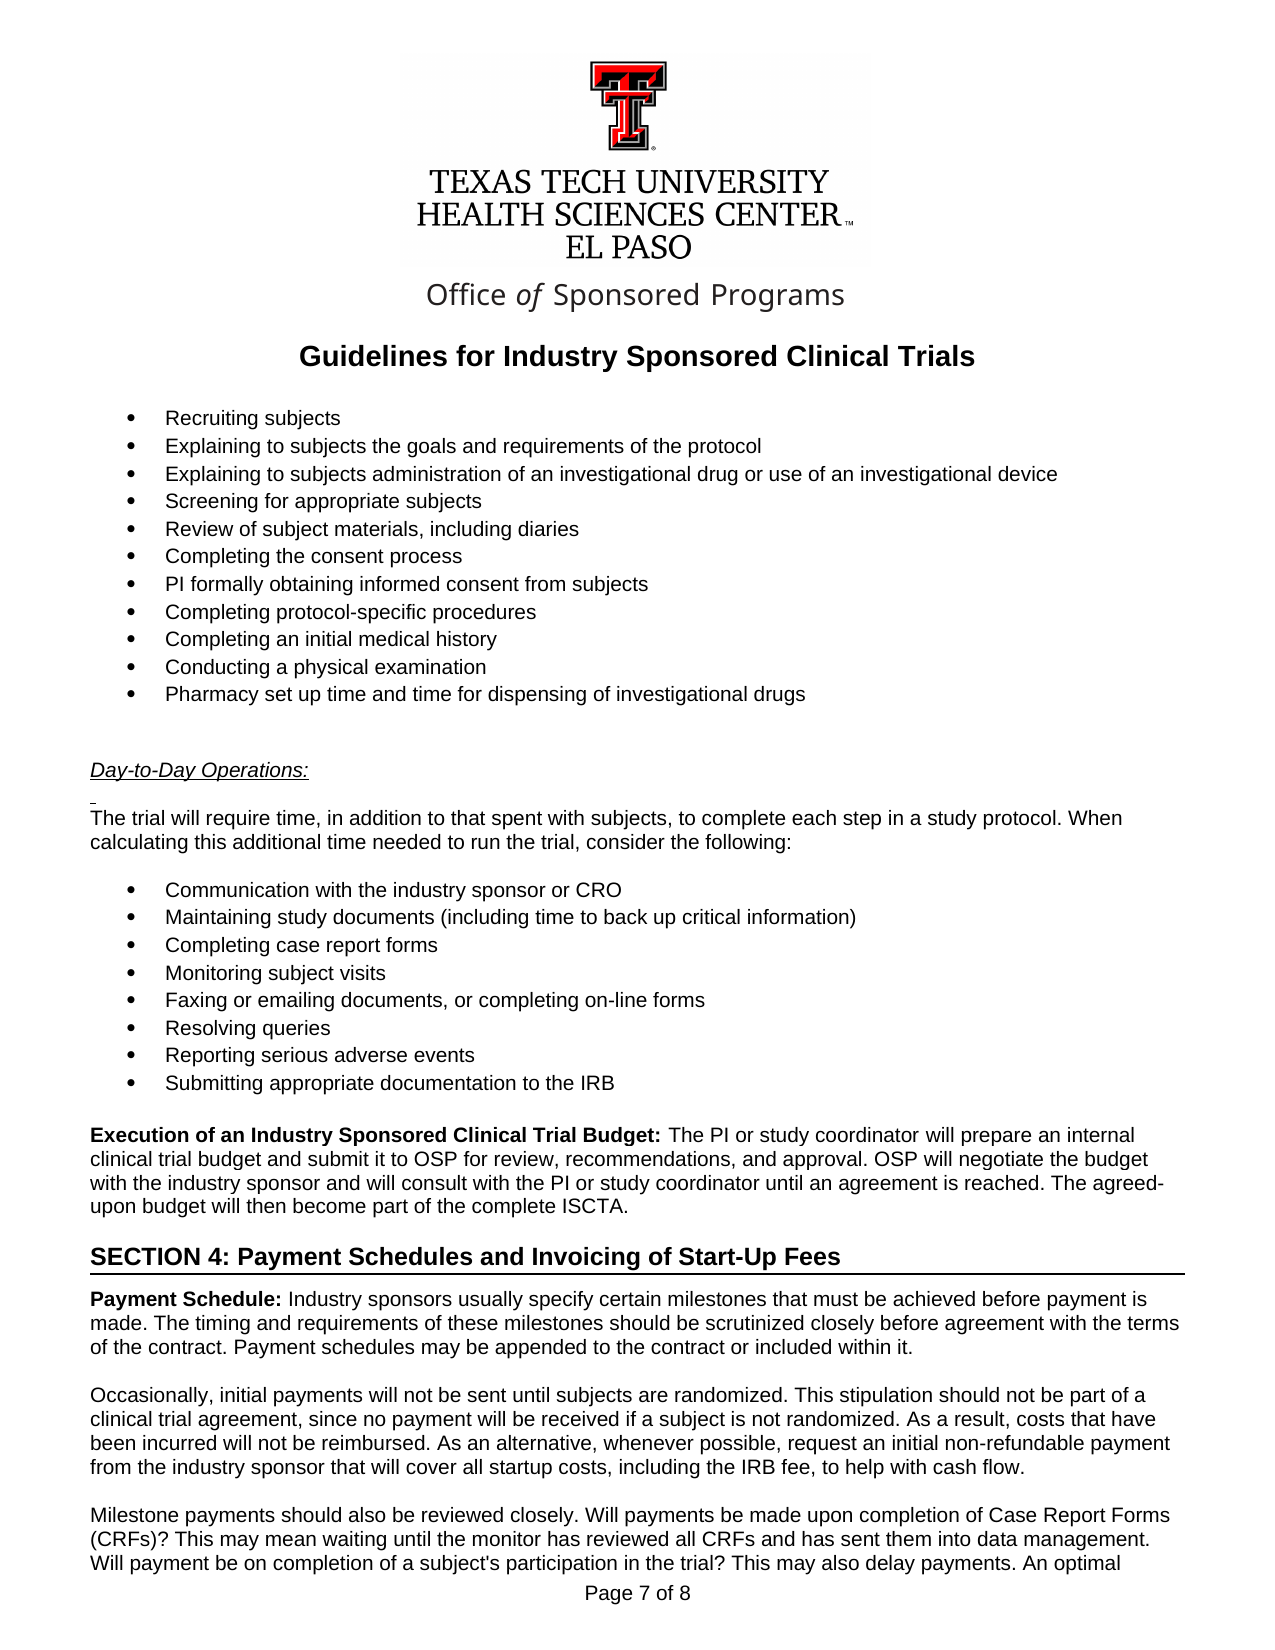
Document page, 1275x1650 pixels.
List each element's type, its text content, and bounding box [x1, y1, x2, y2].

list Explaining to subjects administration of an investigational drug or use of an investigational device [127, 461, 1185, 486]
list Communication with the industry sponsor or CRO [127, 878, 1185, 902]
text Day-to-Day Operations: [90, 758, 1185, 782]
list Recruiting subjects [127, 406, 1185, 430]
list Completing an initial medical history [127, 627, 1185, 651]
list Pharmacy set up time and time for dispensing of investigational drugs [127, 682, 1185, 706]
list Monitoring subject visits [127, 960, 1185, 984]
list Submitting appropriate documentation to the IRB [127, 1071, 1185, 1095]
list Completing case report forms [127, 933, 1185, 957]
list PI formally obtaining informed consent from subjects [127, 572, 1185, 596]
text Occasionally, initial payments will not be sent until subjects are randomized. This stipulation should not be part of a clinical trial agreement, since no payment will be received if a subject is not randomized. As a result, costs that have been incurred will not be reimbursed. As an alternative, whenever possible, request an initial non-refundable payment from the industry sponsor that will cover all startup costs, including the IRB fee, to help with cash flow. [90, 1383, 1185, 1479]
list Reporting serious adverse events [127, 1043, 1185, 1067]
list Faxing or emailing documents, or completing on-line forms [127, 988, 1185, 1012]
list Resolving queries [127, 1016, 1185, 1040]
text The trial will require time, in addition to that spent with subjects, to complete each step in a study protocol. When calculating this additional time needed to run the trial, consider the following: [90, 806, 1185, 854]
list Conducting a physical examination [127, 655, 1185, 679]
list Maintaining study documents (including time to back up critical information) [127, 905, 1185, 929]
text Payment Schedule: Industry sponsors usually specify certain milestones that must be achieved before payment is made. The timing and requirements of these milestones should be scrutinized closely before agreement with the terms of the contract. Payment schedules may be appended to the contract or included within it. [90, 1287, 1185, 1359]
list Completing the consent process [127, 544, 1185, 568]
list Review of subject materials, including diaries [127, 517, 1185, 541]
list Screening for appropriate subjects [127, 489, 1185, 513]
text Execution of an Industry Sponsored Clinical Trial Budget: The PI or study coordinator will prepare an internal clinical trial budget and submit it to OSP for review, recommendations, and approval. OSP will negotiate the budget with the industry sponsor and will consult with the PI or study coordinator until an agreement is reached. The agreed-upon budget will then become part of the complete ISCTA. [90, 1122, 1185, 1218]
list Completing protocol-specific procedures [127, 599, 1185, 623]
list Explaining to subjects the goals and requirements of the protocol [127, 434, 1185, 458]
text SECTION 4: Payment Schedules and Invoicing of Start-Up Fees [90, 1242, 1185, 1273]
picture [399, 53, 871, 267]
